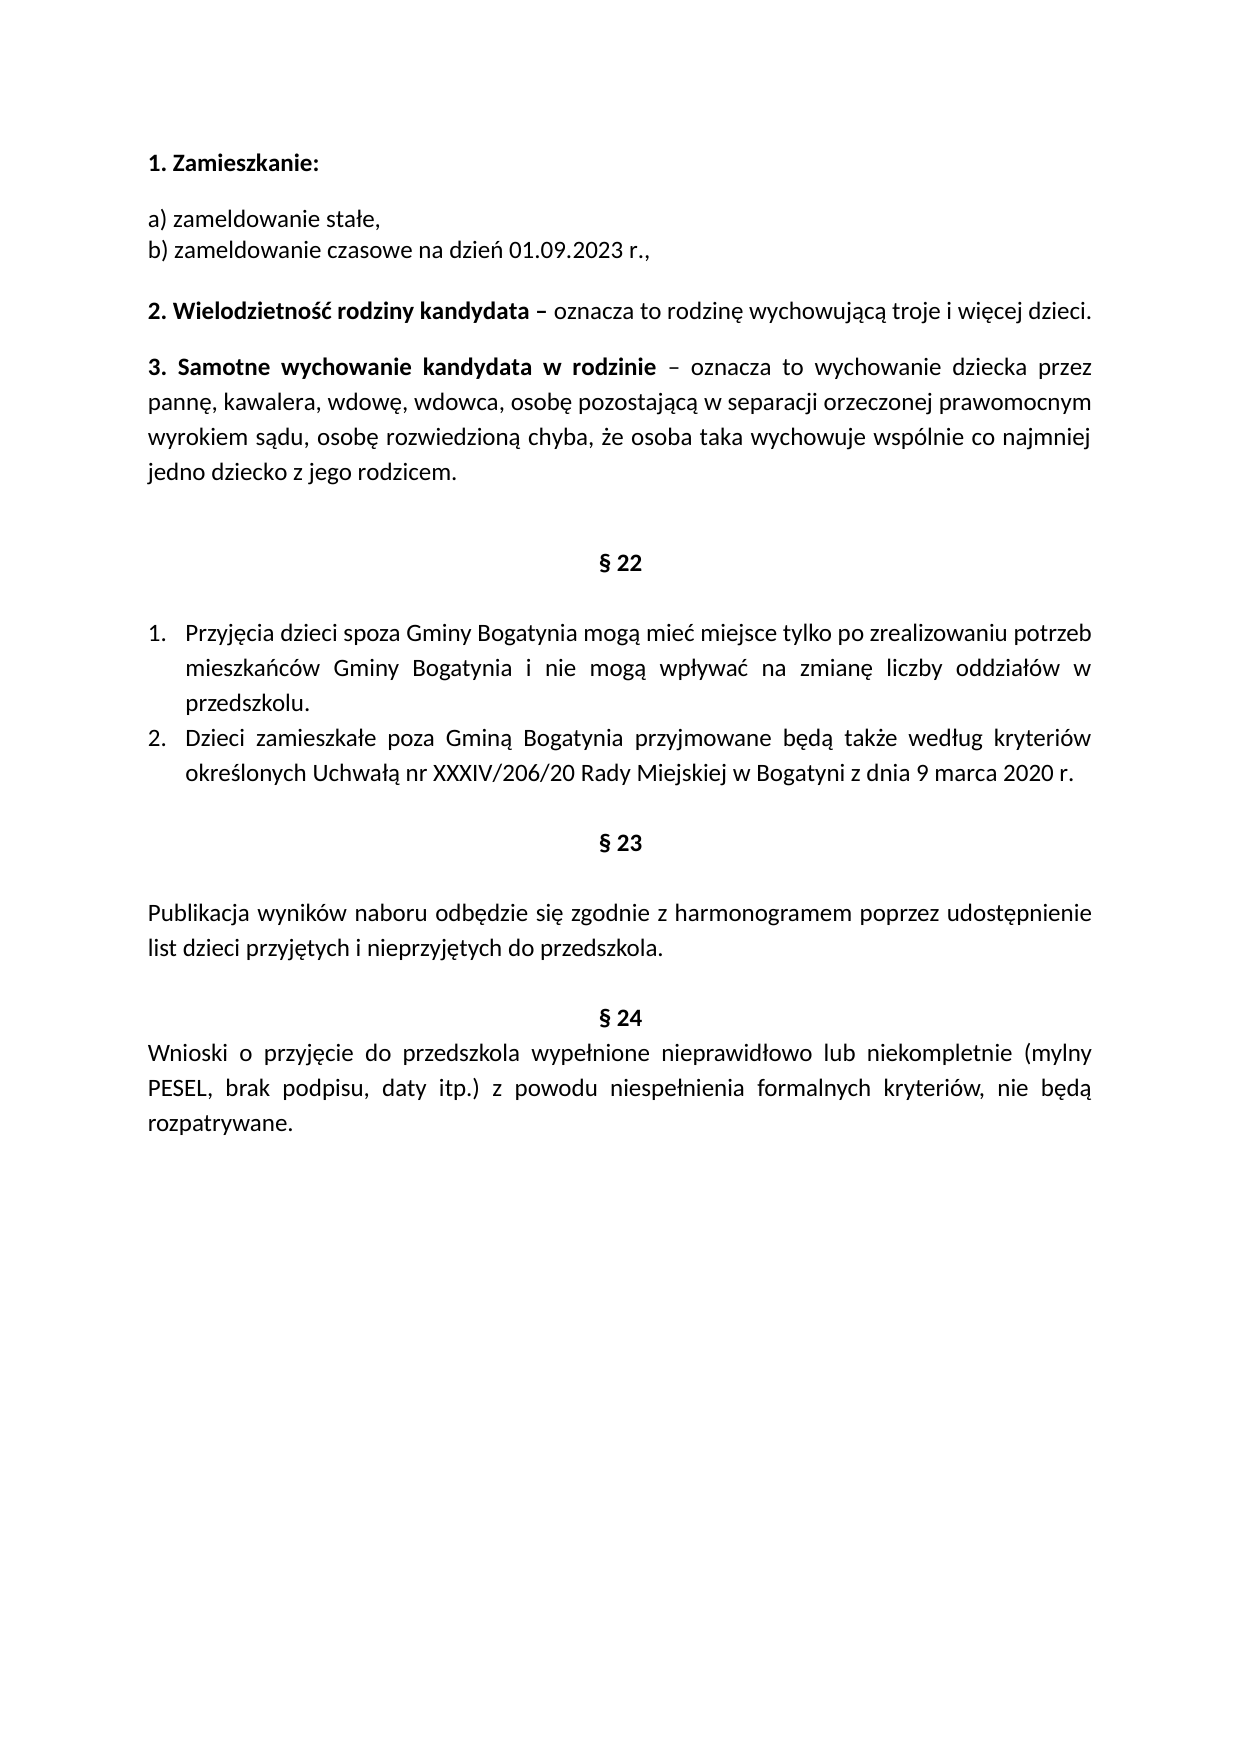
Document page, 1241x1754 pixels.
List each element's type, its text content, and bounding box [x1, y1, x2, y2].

text a) zameldowanie stałe, [148, 203, 1093, 234]
list Dzieci zamieszkałe poza Gminą Bogatynia przyjmowane będą także według kryteriów określonych Uchwałą nr XXXIV/206/20 Rady Miejskiej w Bogatyni z dnia 9 marca 2020 r. [148, 722, 1093, 787]
text Wnioski o przyjęcie do przedszkola wypełnione nieprawidłowo lub niekompletnie (mylny PESEL, brak podpisu, daty itp.) z powodu niespełnienia formalnych kryteriów, nie będą rozpatrywane. [148, 1037, 1093, 1137]
list Przyjęcia dzieci spoza Gminy Bogatynia mogą mieć miejsce tylko po zrealizowaniu potrzeb mieszkańców Gminy Bogatynia i nie mogą wpływać na zmianę liczby oddziałów w przedszkolu. [148, 617, 1093, 717]
text 2. Wielodzietność rodziny kandydata – oznacza to rodzinę wychowującą troje i więcej dzieci. [148, 295, 1093, 326]
text § 22 [148, 547, 1093, 577]
text § 23 [148, 827, 1093, 857]
text 1. Zamieszkanie: [148, 148, 1093, 178]
text b) zameldowanie czasowe na dzień 01.09.2023 r., [148, 234, 1093, 264]
text § 24 [148, 1002, 1093, 1032]
text 3. Samotne wychowanie kandydata w rodzinie – oznacza to wychowanie dziecka przez pannę, kawalera, wdowę, wdowca, osobę pozostającą w separacji orzeczonej prawomocnym wyrokiem sądu, osobę rozwiedzioną chyba, że osoba taka wychowuje wspólnie co najmniej jedno dziecko z jego rodzicem. [148, 351, 1093, 486]
text Publikacja wyników naboru odbędzie się zgodnie z harmonogramem poprzez udostępnienie list dzieci przyjętych i nieprzyjętych do przedszkola. [148, 897, 1093, 962]
